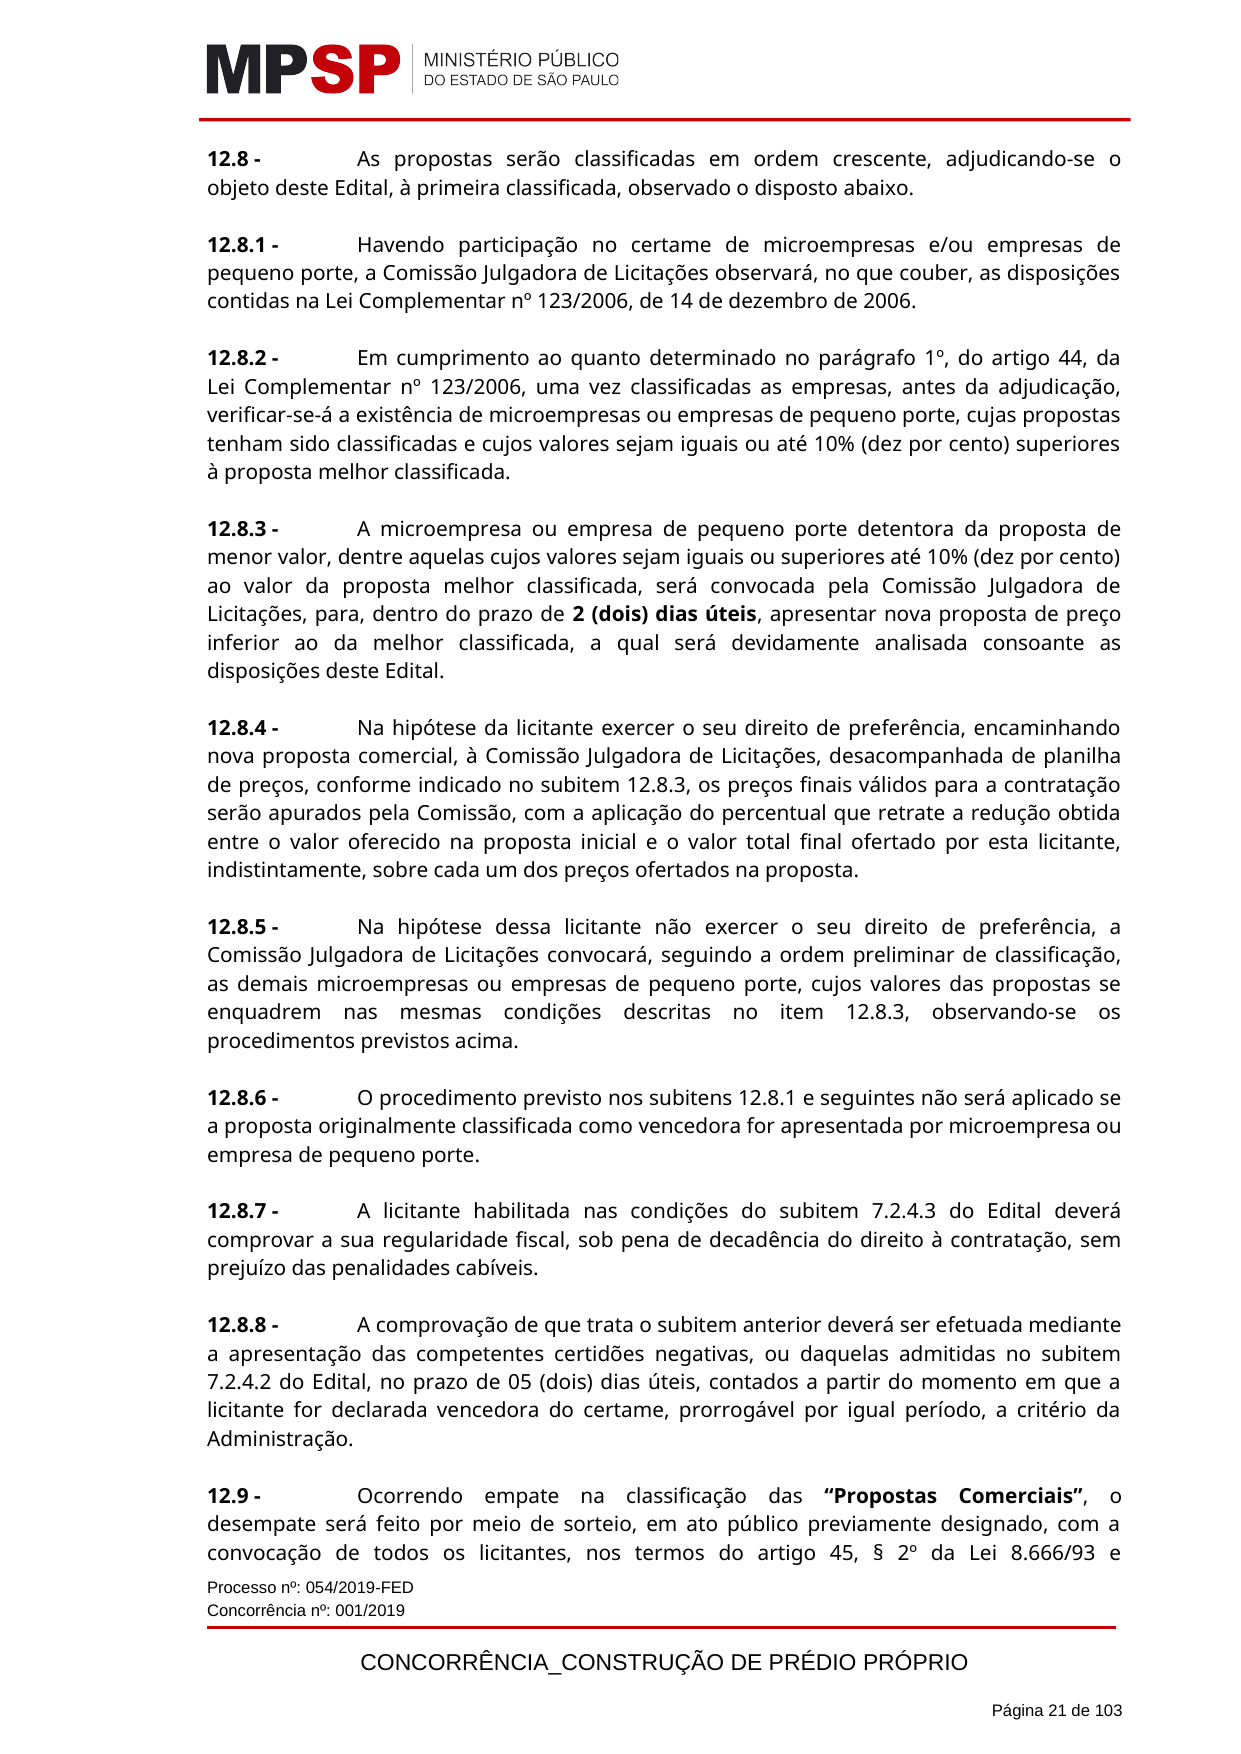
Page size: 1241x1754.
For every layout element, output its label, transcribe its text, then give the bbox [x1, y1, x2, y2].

text 12.8.3 - A microempresa ou empresa de pequeno porte detentora da proposta de menor valor, dentre aquelas cujos valores sejam iguais ou superiores até 10% (dez por cento) ao valor da proposta melhor classificada, será convocada pela Comissão Julgadora de Licitações, para, dentro do prazo de 2 (dois) dias úteis, apresentar nova proposta de preço inferior ao da melhor classificada, a qual será devidamente analisada consoante as disposições deste Edital. [207, 514, 1122, 685]
picture [206, 44, 619, 94]
text 12.8.2 - Em cumprimento ao quanto determinado no parágrafo 1º, do artigo 44, da Lei Complementar nº 123/2006, uma vez classificadas as empresas, antes da adjudicação, verificar-se-á a existência de microempresas ou empresas de pequeno porte, cujas propostas tenham sido classificadas e cujos valores sejam iguais ou até 10% (dez por cento) superiores à proposta melhor classificada. [207, 343, 1122, 486]
text 12.8.6 - O procedimento previsto nos subitens 12.8.1 e seguintes não será aplicado se a proposta originalmente classificada como vencedora for apresentada por microempresa ou empresa de pequeno porte. [207, 1083, 1122, 1168]
text 12.8.4 - Na hipótese da licitante exercer o seu direito de preferência, encaminhando nova proposta comercial, à Comissão Julgadora de Licitações, desacompanhada de planilha de preços, conforme indicado no subitem 12.8.3, os preços finais válidos para a contratação serão apurados pela Comissão, com a aplicação do percentual que retrate a redução obtida entre o valor oferecido na proposta inicial e o valor total final ofertado por esta licitante, indistintamente, sobre cada um dos preços ofertados na proposta. [207, 713, 1122, 884]
text 12.8.1 - Havendo participação no certame de microempresas e/ou empresas de pequeno porte, a Comissão Julgadora de Licitações observará, no que couber, as disposições contidas na Lei Complementar nº 123/2006, de 14 de dezembro de 2006. [207, 230, 1122, 315]
text 12.8.5 - Na hipótese dessa licitante não exercer o seu direito de preferência, a Comissão Julgadora de Licitações convocará, seguindo a ordem preliminar de classificação, as demais microempresas ou empresas de pequeno porte, cujos valores das propostas se enquadrem nas mesmas condições descritas no item 12.8.3, observando-se os procedimentos previstos acima. [207, 912, 1122, 1054]
text 12.8.8 - A comprovação de que trata o subitem anterior deverá ser efetuada mediante a apresentação das competentes certidões negativas, ou daquelas admitidas no subitem 7.2.4.2 do Edital, no prazo de 05 (dois) dias úteis, contados a partir do momento em que a licitante for declarada vencedora do certame, prorrogável por igual período, a critério da Administração. [207, 1310, 1122, 1452]
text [207, 1481, 1122, 1566]
text 12.8.7 - A licitante habilitada nas condições do subitem 7.2.4.3 do Edital deverá comprovar a sua regularidade fiscal, sob pena de decadência do direito à contratação, sem prejuízo das penalidades cabíveis. [207, 1197, 1122, 1282]
text 12.8 - As propostas serão classificadas em ordem crescente, adjudicando-se o objeto deste Edital, à primeira classificada, observado o disposto abaixo. [207, 144, 1122, 201]
